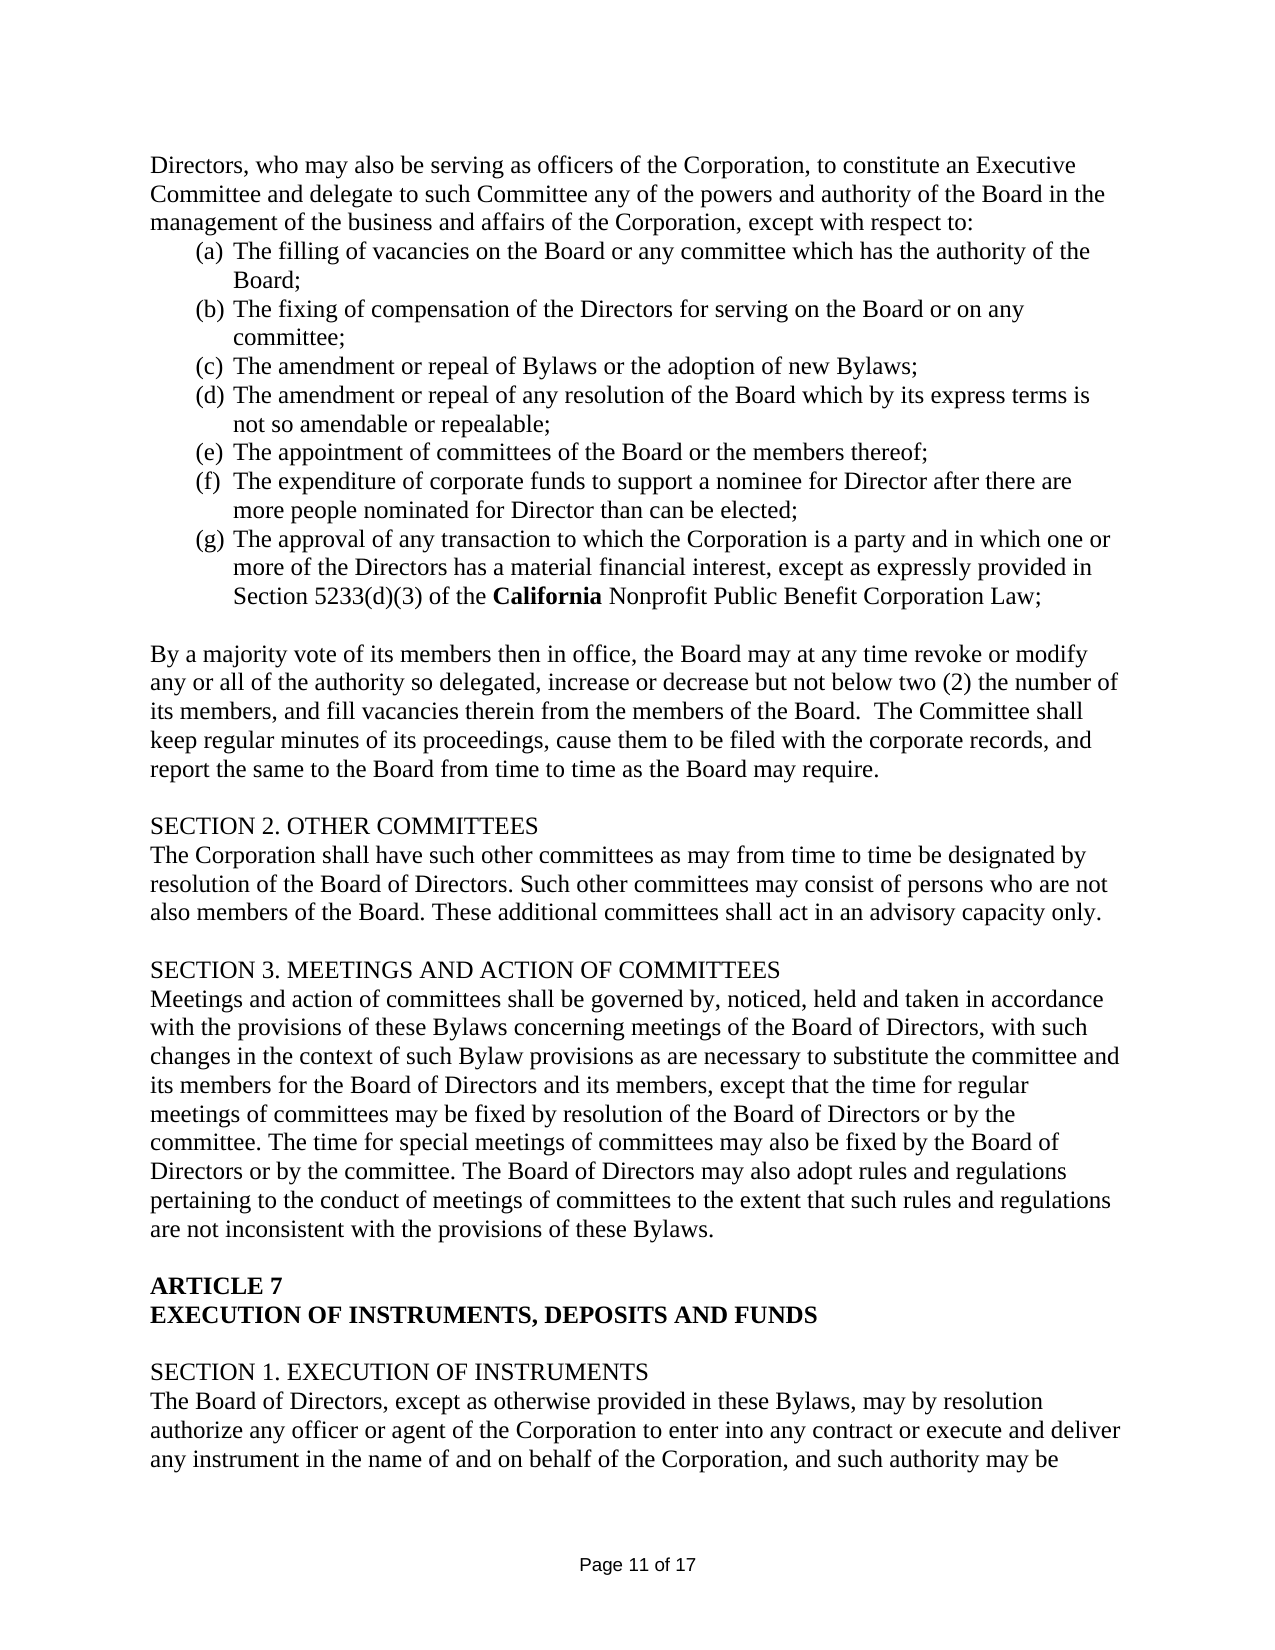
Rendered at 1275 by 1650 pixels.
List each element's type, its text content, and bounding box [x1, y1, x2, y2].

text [150, 150, 1125, 236]
text SECTION 2. OTHER COMMITTEES [150, 811, 1125, 840]
text By a majority vote of its members then in office, the Board may at any time revoke or modify any or all of the authority so delegated, increase or decrease but not below two (2) the number of its members, and fill vacancies therein from the members of the Board. The Committee shall keep regular minutes of its proceedings, cause them to be filed with the corporate records, and report the same to the Board from time to time as the Board may require. [150, 639, 1125, 782]
list The fixing of compensation of the Directors for serving on the Board or on any committee; [195, 294, 1125, 351]
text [150, 1386, 1125, 1472]
text Meetings and action of committees shall be governed by, noticed, held and taken in accordance with the provisions of these Bylaws concerning meetings of the Board of Directors, with such changes in the context of such Bylaw provisions as are necessary to substitute the committee and its members for the Board of Directors and its members, except that the time for regular meetings of committees may be fixed by resolution of the Board of Directors or by the committee. The time for special meetings of committees may also be fixed by the Board of Directors or by the committee. The Board of Directors may also adopt rules and regulations pertaining to the conduct of meetings of committees to the extent that such rules and regulations are not inconsistent with the provisions of these Bylaws. [150, 984, 1125, 1242]
text ARTICLE 7 [150, 1271, 1125, 1300]
list The appointment of committees of the Board or the members thereof; [195, 437, 1125, 466]
list The expenditure of corporate funds to support a nominee for Director after there are more people nominated for Director than can be elected; [195, 466, 1125, 524]
list The approval of any transaction to which the Corporation is a party and in which one or more of the Directors has a material financial interest, except as expressly provided in Section 5233(d)(3) of the California Nonprofit Public Benefit Corporation Law; [195, 524, 1125, 610]
list The filling of vacancies on the Board or any committee which has the authority of the Board; [195, 236, 1125, 294]
text SECTION 1. EXECUTION OF INSTRUMENTS [150, 1357, 1125, 1386]
text The Corporation shall have such other committees as may from time to time be designated by resolution of the Board of Directors. Such other committees may consist of persons who are not also members of the Board. These additional committees shall act in an advisory capacity only. [150, 840, 1125, 926]
text SECTION 3. MEETINGS AND ACTION OF COMMITTEES [150, 955, 1125, 984]
list The amendment or repeal of Bylaws or the adoption of new Bylaws; [195, 351, 1125, 380]
text EXECUTION OF INSTRUMENTS, DEPOSITS AND FUNDS [150, 1300, 1125, 1329]
list The amendment or repeal of any resolution of the Board which by its express terms is not so amendable or repealable; [195, 380, 1125, 437]
